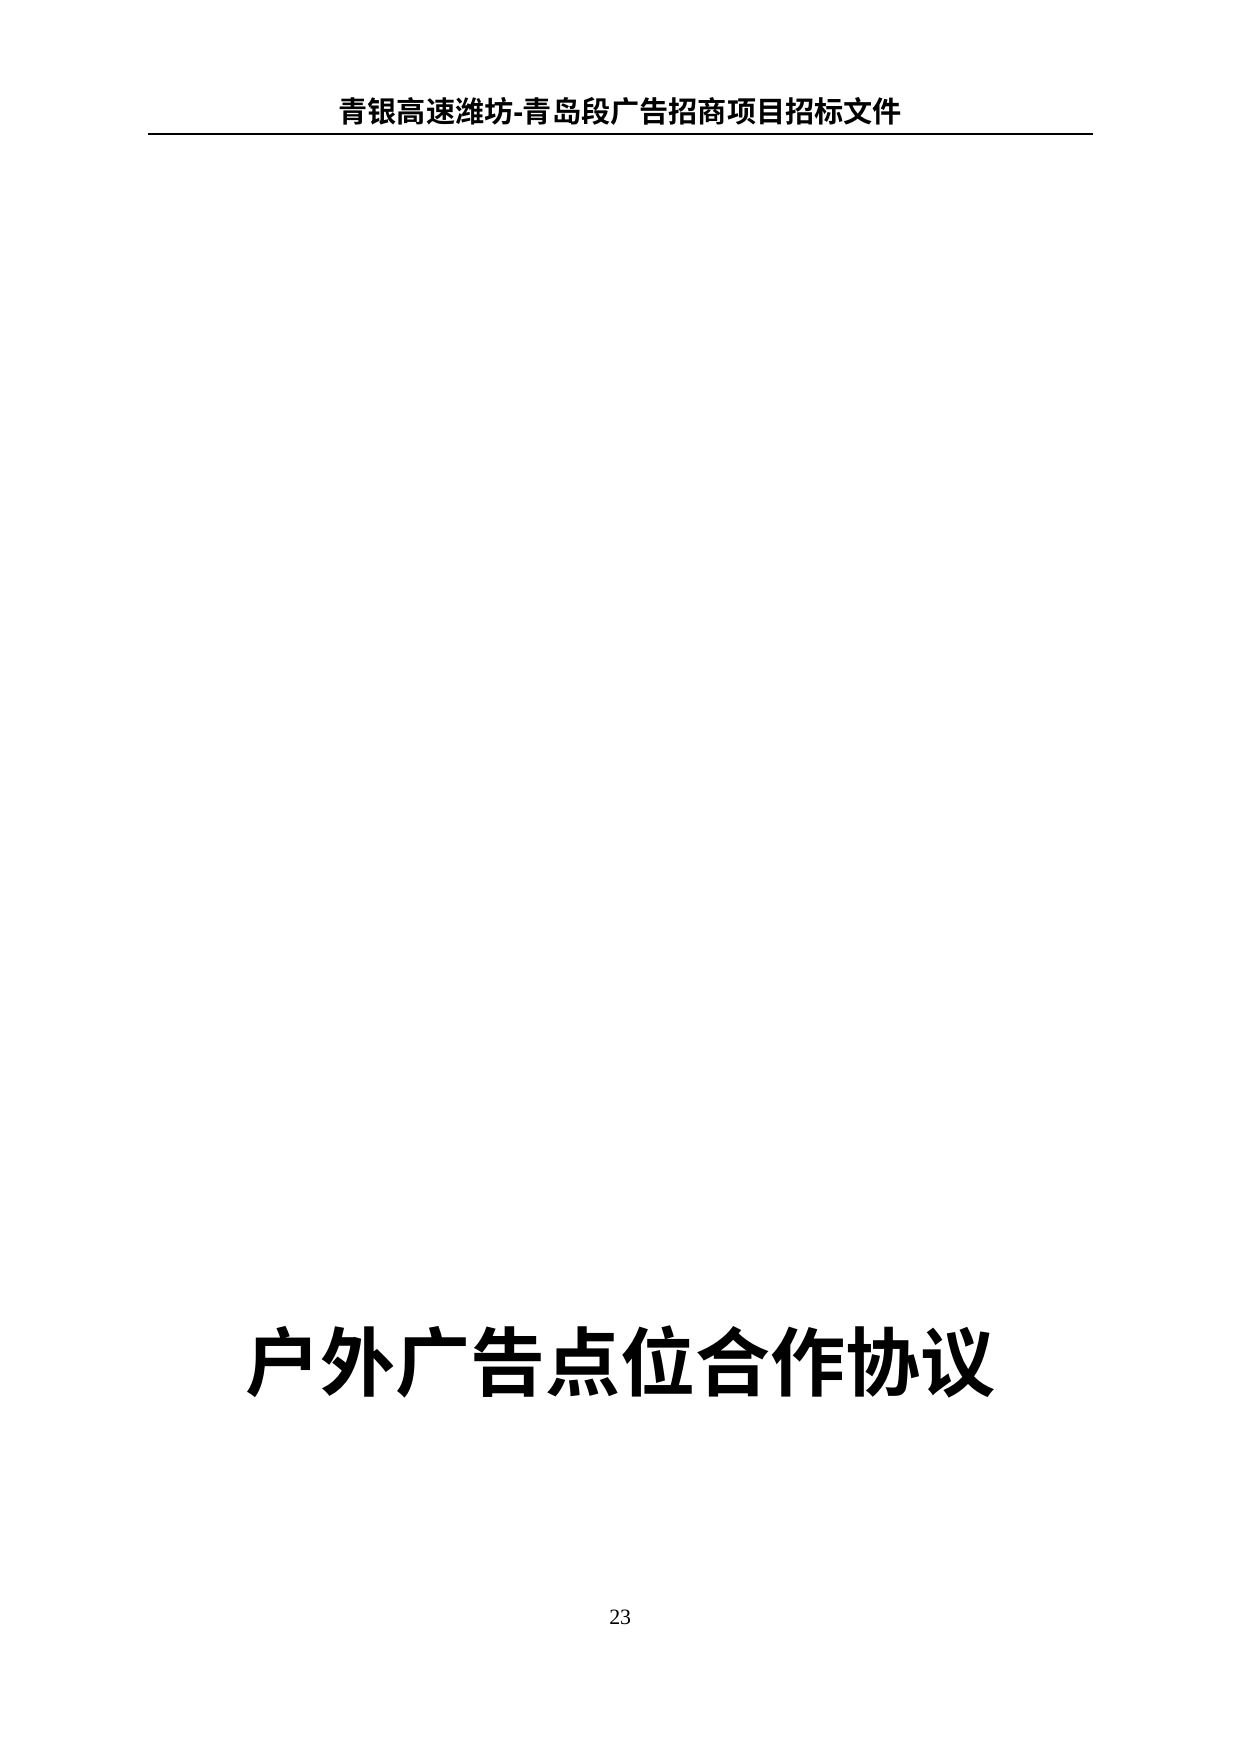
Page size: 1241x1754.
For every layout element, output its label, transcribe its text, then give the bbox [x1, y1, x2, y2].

text 户外广告点位合作协议 [148, 1293, 1093, 1423]
